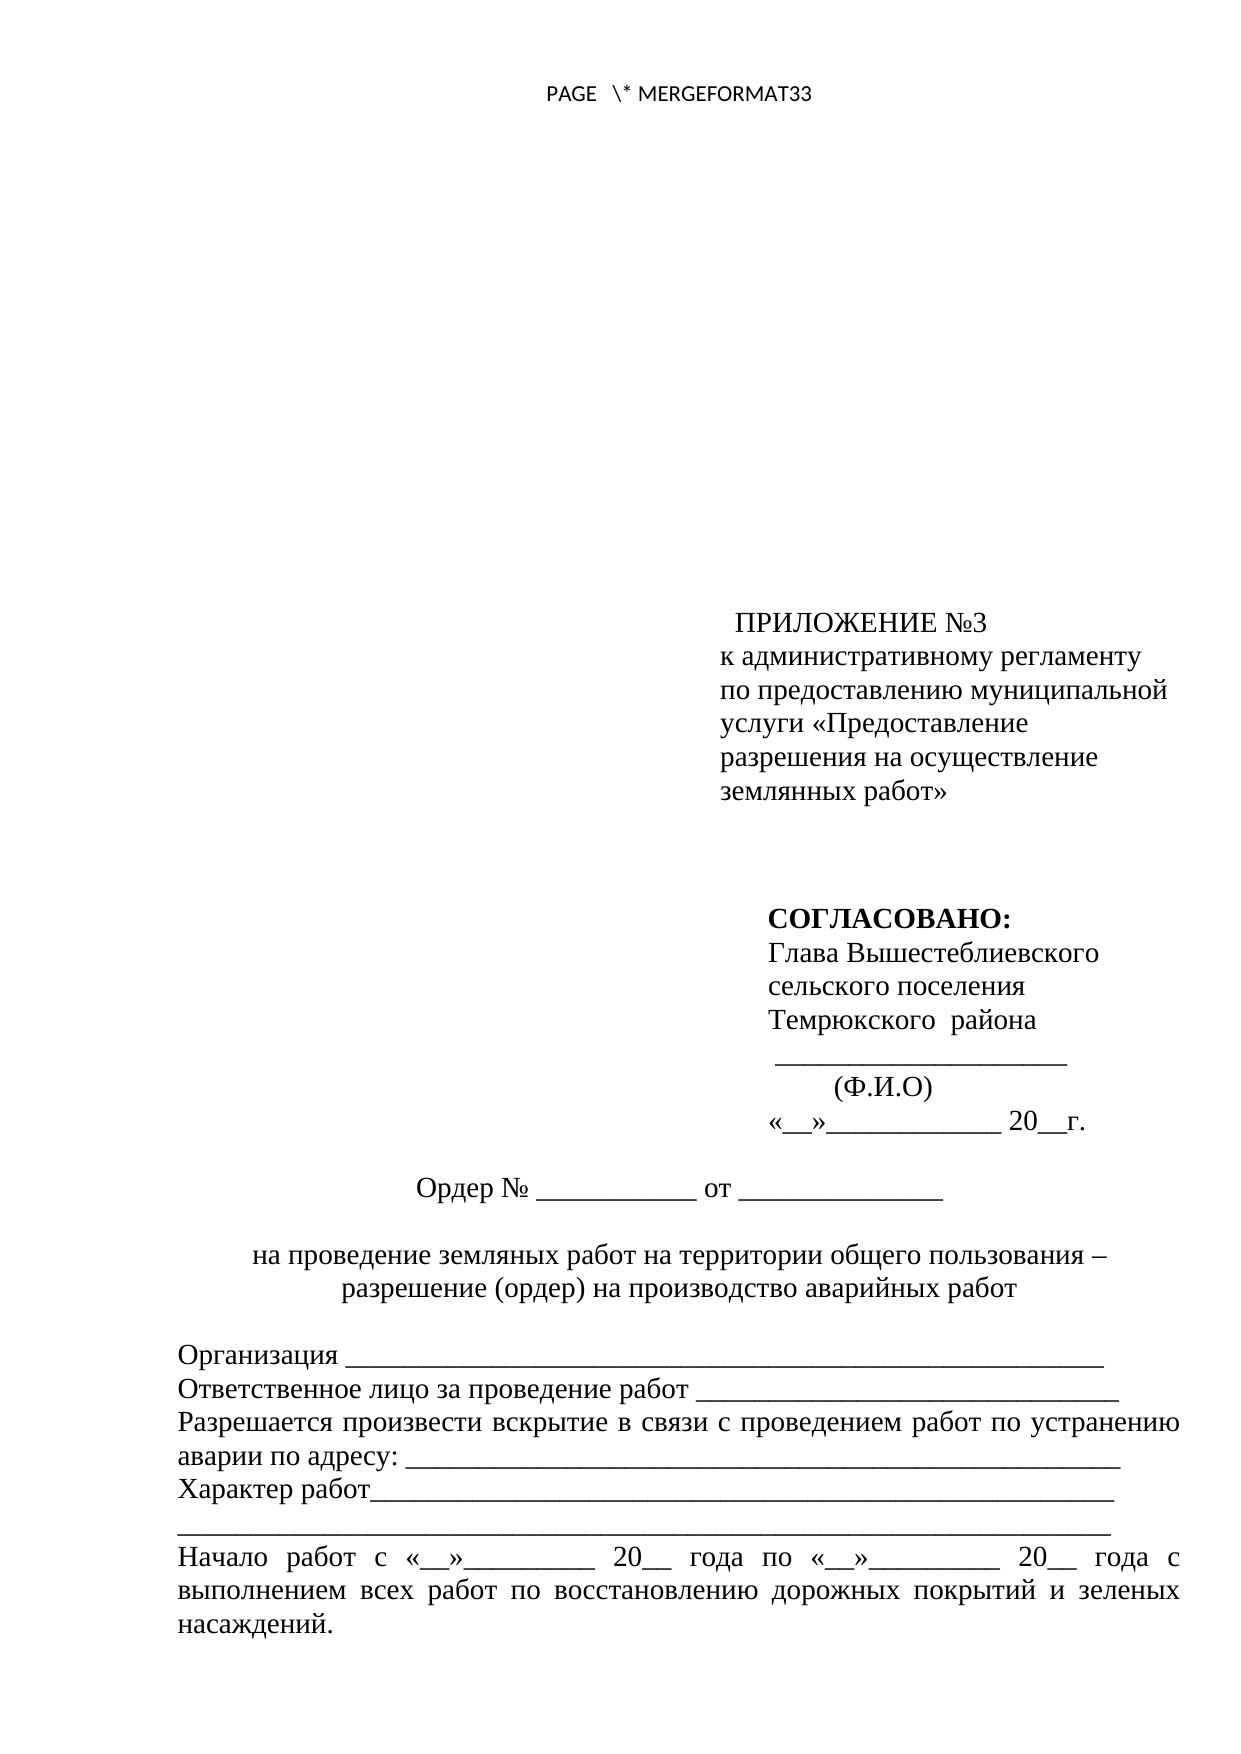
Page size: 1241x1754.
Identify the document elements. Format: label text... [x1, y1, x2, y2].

text Ордер № ___________ от ______________ [177, 1170, 1181, 1203]
text Разрешается произвести вскрытие в связи с проведением работ по устранению аварии по адресу: _________________________________________________ [177, 1404, 1181, 1472]
text СОГЛАСОВАНО: [767, 873, 1181, 935]
text ____________________ [177, 1036, 1181, 1069]
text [177, 1505, 1181, 1539]
text Темрюкского района [177, 1002, 1181, 1036]
table_header ПРИЛОЖЕНИЕ №3 к административному регламенту по предоставлению муниципальной услуги «Предоставление разрешения на осуществление землянных работ» [709, 605, 1192, 840]
text Глава Вышестеблиевского [177, 935, 1181, 968]
text (Ф.И.О) [177, 1069, 1181, 1103]
text сельского поселения [177, 968, 1181, 1002]
text Ответственное лицо за проведение работ _____________________________ [177, 1371, 1181, 1404]
text Организация ____________________________________________________ [177, 1337, 1181, 1371]
text Начало работ с «__»_________ 20__ года по «__»_________ 20__ года с выполнением всех работ по восстановлению дорожных покрытий и зеленых насаждений. [177, 1539, 1181, 1639]
text на проведение земляных работ на территории общего пользования – разрешение (ордер) на производство аварийных работ [177, 1237, 1181, 1304]
text «__»____________ 20__г. [177, 1103, 1181, 1136]
text Характер работ___________________________________________________ [177, 1472, 1181, 1505]
